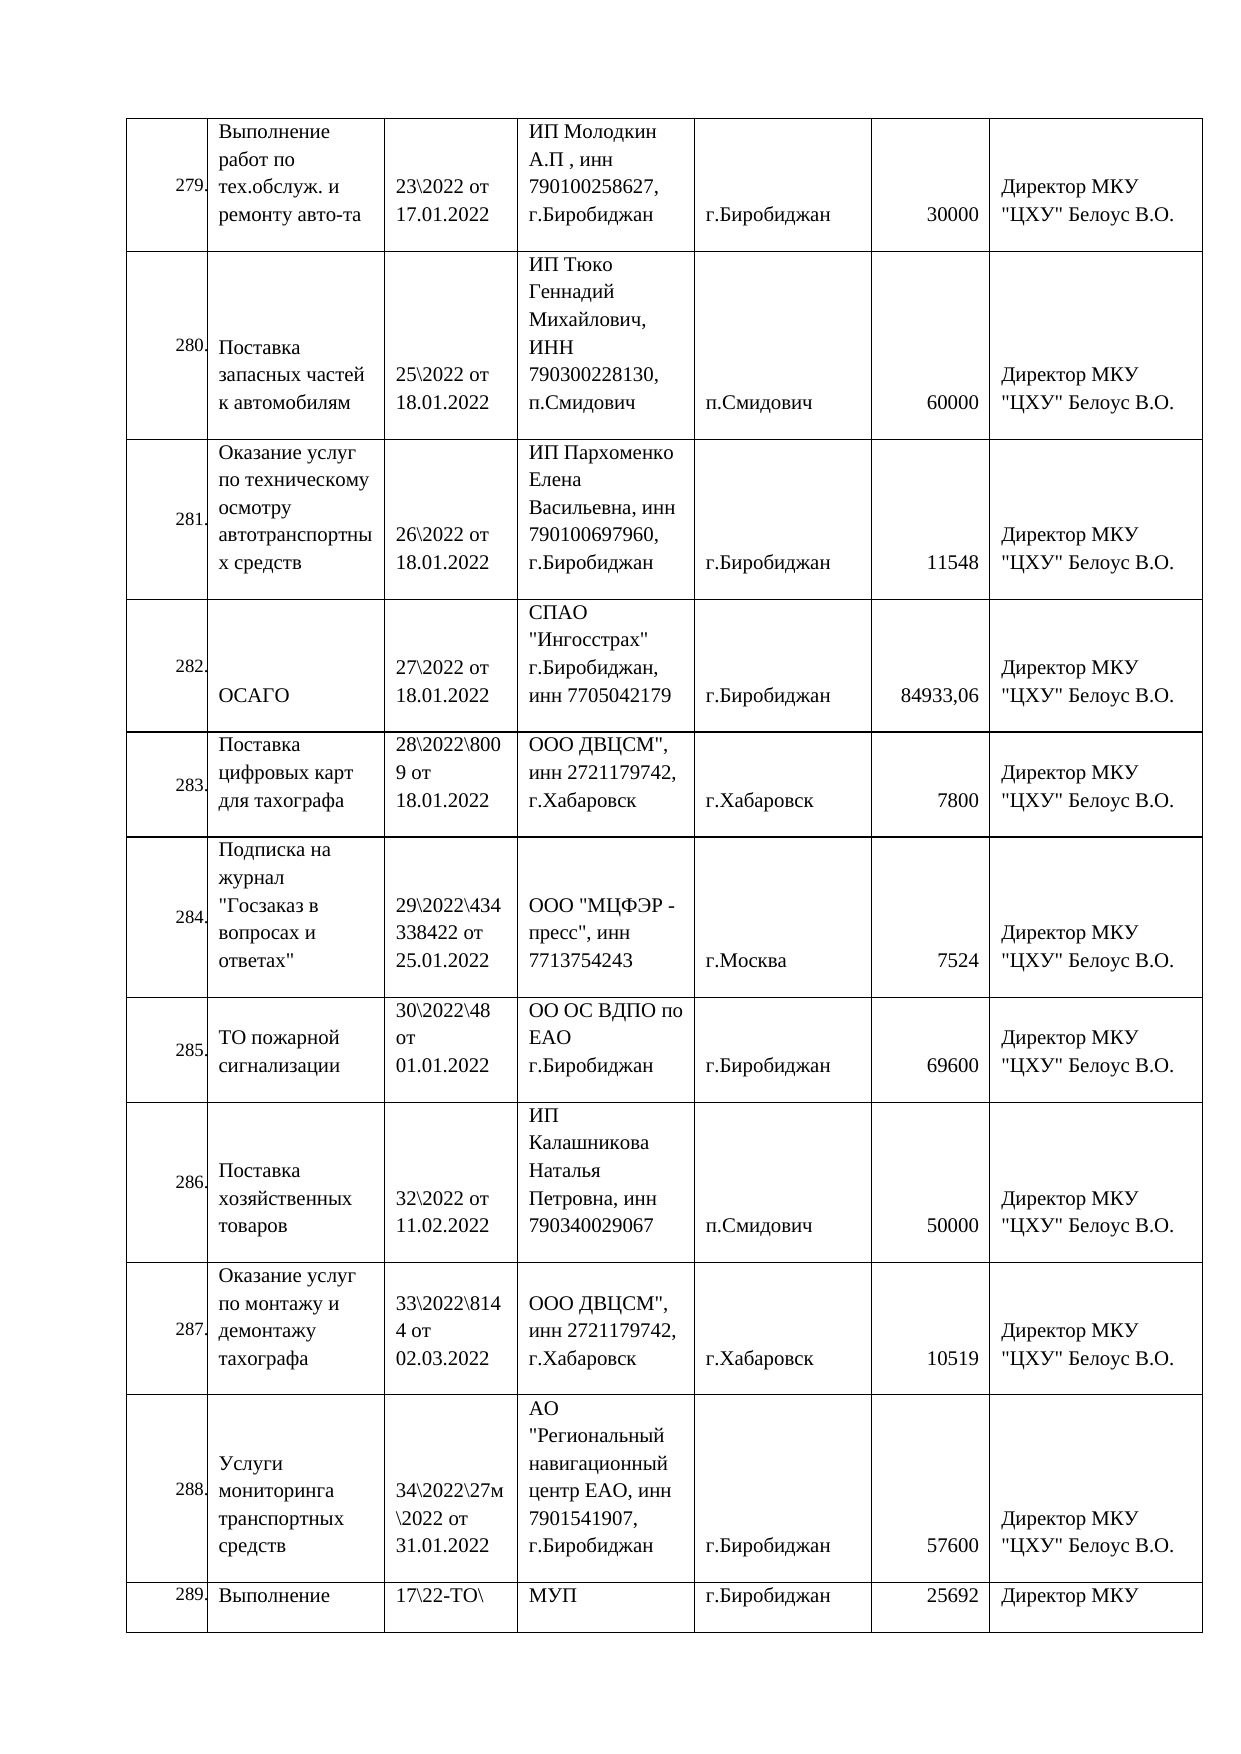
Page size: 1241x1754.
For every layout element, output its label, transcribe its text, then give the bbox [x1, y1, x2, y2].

table_cell Выполнение работ по тех.обслуж. и ремонту авто-та [208, 119, 384, 251]
table_cell 23\2022 от 17.01.2022 [385, 119, 517, 251]
table_cell ИП Калашникова Наталья Петровна, инн 790340029067 [518, 1103, 694, 1262]
table_cell Директор МКУ "ЦХУ" Белоус В.О. [990, 733, 1202, 836]
table_cell [127, 1103, 207, 1262]
table_cell [127, 1583, 207, 1632]
table_cell 10519 [872, 1263, 989, 1394]
table_cell 84933,06 [872, 600, 989, 731]
table_cell Директор МКУ "ЦХУ" Белоус В.О. [990, 998, 1202, 1102]
table_cell [127, 998, 207, 1102]
table_cell СПАО "Ингосстрах" г.Биробиджан, инн 7705042179 [518, 600, 694, 731]
table_cell Оказание услуг по техническому осмотру автотранспортных средств [208, 440, 384, 599]
table_cell Подписка на журнал "Госзаказ в вопросах и ответах" [208, 838, 384, 997]
table_cell 50000 [872, 1103, 989, 1262]
table_cell Директор МКУ "ЦХУ" Белоус В.О. [990, 1263, 1202, 1394]
table_cell [127, 440, 207, 599]
table_cell п.Смидович [695, 1103, 871, 1262]
table_cell 7800 [872, 733, 989, 836]
table_cell ООО ДВЦСМ", инн 2721179742, г.Хабаровск [518, 1263, 694, 1394]
table_cell Директор МКУ "ЦХУ" Белоус В.О. [990, 838, 1202, 997]
table_cell 33\2022\8144 от 02.03.2022 [385, 1263, 517, 1394]
table_cell 25\2022 от 18.01.2022 [385, 252, 517, 438]
table_cell Директор МКУ "ЦХУ" Белоус В.О. [990, 440, 1202, 599]
table_cell ИП Тюко Геннадий Михайлович, ИНН 790300228130, п.Смидович [518, 252, 694, 438]
table_cell 11548 [872, 440, 989, 599]
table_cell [990, 1583, 1202, 1632]
table_cell 7524 [872, 838, 989, 997]
table_cell 27\2022 от 18.01.2022 [385, 600, 517, 731]
table_cell г.Хабаровск [695, 1263, 871, 1394]
table_cell [127, 838, 207, 997]
table_cell Поставка хозяйственных товаров [208, 1103, 384, 1262]
table_cell г.Биробиджан [695, 440, 871, 599]
table_cell ООО "МЦФЭР -пресс", инн 7713754243 [518, 838, 694, 997]
table_cell 60000 [872, 252, 989, 438]
table_cell ООО ДВЦСМ", инн 2721179742, г.Хабаровск [518, 733, 694, 836]
table_cell г.Биробиджан [695, 1395, 871, 1582]
table_cell Услуги мониторинга транспортных средств [208, 1395, 384, 1582]
table_cell г.Москва [695, 838, 871, 997]
table_cell 34\2022\27м\2022 от 31.01.2022 [385, 1395, 517, 1582]
table_cell [127, 252, 207, 438]
table_cell ТО пожарной сигнализации [208, 998, 384, 1102]
table_cell 32\2022 от 11.02.2022 [385, 1103, 517, 1262]
table_cell г.Биробиджан [695, 119, 871, 251]
table_cell 28\2022\8009 от 18.01.2022 [385, 733, 517, 836]
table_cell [385, 1583, 517, 1632]
table_cell г.Биробиджан [695, 600, 871, 731]
table_cell [127, 600, 207, 731]
table_cell ОСАГО [208, 600, 384, 731]
table_cell 30\2022\48 от 01.01.2022 [385, 998, 517, 1102]
table_cell 57600 [872, 1395, 989, 1582]
table_cell ОО ОС ВДПО по ЕАО г.Биробиджан [518, 998, 694, 1102]
table_cell 69600 [872, 998, 989, 1102]
table_cell г.Хабаровск [695, 733, 871, 836]
table_cell АО "Региональный навигационный центр ЕАО, инн 7901541907, г.Биробиджан [518, 1395, 694, 1582]
table_cell 25692 [872, 1583, 989, 1632]
table_cell п.Смидович [695, 252, 871, 438]
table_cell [990, 119, 1202, 251]
table_cell ИП Молодкин А.П , инн 790100258627, г.Биробиджан [518, 119, 694, 251]
table_cell Поставка запасных частей к автомобилям [208, 252, 384, 438]
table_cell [208, 1583, 384, 1632]
table_cell [127, 1263, 207, 1394]
table_cell Директор МКУ "ЦХУ" Белоус В.О. [990, 1395, 1202, 1582]
table_cell [127, 733, 207, 836]
table_cell [127, 119, 207, 251]
table_cell Директор МКУ "ЦХУ" Белоус В.О. [990, 252, 1202, 438]
table_cell г.Биробиджан [695, 1583, 871, 1632]
table_cell г.Биробиджан [695, 998, 871, 1102]
table_cell [127, 1395, 207, 1582]
table_cell Поставка цифровых карт для тахографа [208, 733, 384, 836]
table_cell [518, 1583, 694, 1632]
table_cell ИП Пархоменко Елена Васильевна, инн 790100697960, г.Биробиджан [518, 440, 694, 599]
table_cell Оказание услуг по монтажу и демонтажу тахографа [208, 1263, 384, 1394]
table_cell 26\2022 от 18.01.2022 [385, 440, 517, 599]
table_cell 30000 [872, 119, 989, 251]
table_cell 29\2022\434338422 от 25.01.2022 [385, 838, 517, 997]
table_cell Директор МКУ "ЦХУ" Белоус В.О. [990, 1103, 1202, 1262]
table_cell Директор МКУ "ЦХУ" Белоус В.О. [990, 600, 1202, 731]
